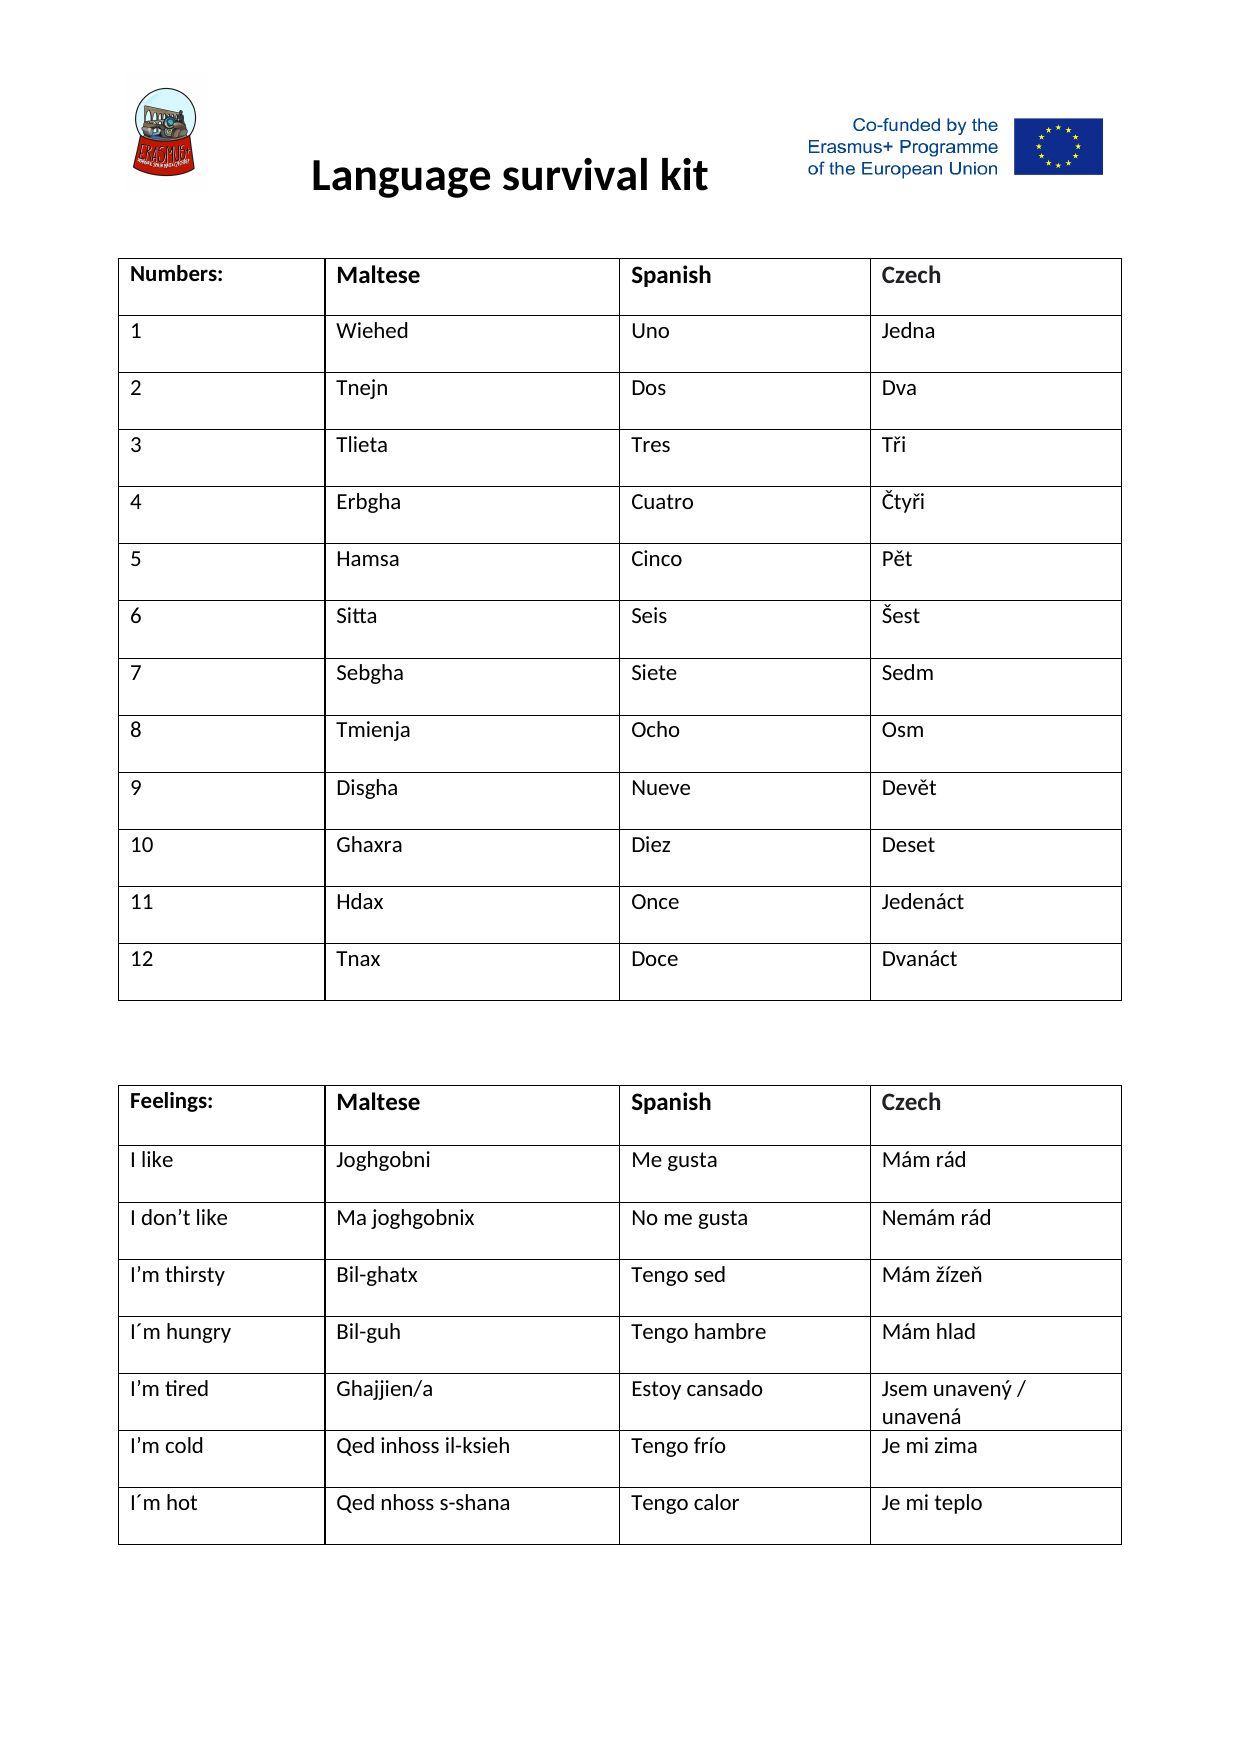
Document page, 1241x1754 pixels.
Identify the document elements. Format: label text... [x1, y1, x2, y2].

table_cell Sedm [871, 659, 1121, 714]
table_cell 11 [119, 887, 324, 943]
table_cell 7 [119, 659, 324, 714]
table_cell Seis [620, 601, 870, 657]
table_cell Tnejn [326, 373, 619, 429]
table_cell Tengo sed [620, 1260, 870, 1316]
table_cell Jedenáct [871, 887, 1121, 943]
table_cell I like [119, 1146, 324, 1202]
table_cell Deset [871, 830, 1121, 886]
table_header Spanish [620, 1086, 870, 1144]
table_cell Sebgha [326, 659, 619, 714]
table_cell Erbgha [326, 487, 619, 543]
table_cell Tmienja [326, 716, 619, 772]
table_cell Ghajjien/a [326, 1374, 619, 1430]
table_cell Qed inhoss il-ksieh [326, 1431, 619, 1487]
table_header Czech [871, 1086, 1121, 1144]
table_cell Jsem unavený / unavená [871, 1374, 1121, 1430]
table_cell I don’t like [119, 1203, 324, 1259]
table_header Spanish [620, 259, 870, 315]
table_cell I’m thirsty [119, 1260, 324, 1316]
table_cell Tři [871, 430, 1121, 486]
table_cell Jedna [871, 316, 1121, 372]
table_cell Ma joghgobnix [326, 1203, 619, 1259]
table_cell Once [620, 887, 870, 943]
table_cell Tengo hambre [620, 1317, 870, 1373]
table_cell Mám žízeň [871, 1260, 1121, 1316]
table_header Maltese [326, 1086, 619, 1144]
table_cell 8 [119, 716, 324, 772]
table_cell Tres [620, 430, 870, 486]
table_cell Dvanáct [871, 944, 1121, 1000]
table_cell Disgha [326, 773, 619, 829]
table_cell Ghaxra [326, 830, 619, 886]
table_cell Pět [871, 544, 1121, 600]
table_header Numbers: [119, 259, 324, 315]
table_cell Uno [620, 316, 870, 372]
table_cell I´m hot [119, 1488, 324, 1544]
table_cell Je mi zima [871, 1431, 1121, 1487]
table_cell Me gusta [620, 1146, 870, 1202]
table_cell Qed nhoss s-shana [326, 1488, 619, 1544]
table_cell 3 [119, 430, 324, 486]
table_cell Ocho [620, 716, 870, 772]
table_cell Siete [620, 659, 870, 714]
table_cell 6 [119, 601, 324, 657]
table_cell Bil-guh [326, 1317, 619, 1373]
table_cell Hamsa [326, 544, 619, 600]
table_cell 12 [119, 944, 324, 1000]
table_cell Tengo frío [620, 1431, 870, 1487]
table_header Czech [871, 259, 1121, 315]
table_cell Čtyři [871, 487, 1121, 543]
table_cell 2 [119, 373, 324, 429]
table_cell Cuatro [620, 487, 870, 543]
table_cell Cinco [620, 544, 870, 600]
table_cell 9 [119, 773, 324, 829]
table_cell Doce [620, 944, 870, 1000]
table_cell No me gusta [620, 1203, 870, 1259]
table_cell Wiehed [326, 316, 619, 372]
picture [123, 73, 210, 191]
table_cell Tengo calor [620, 1488, 870, 1544]
table_cell Tnax [326, 944, 619, 1000]
table_cell Dos [620, 373, 870, 429]
table_cell Dva [871, 373, 1121, 429]
table_cell 10 [119, 830, 324, 886]
table_cell Devět [871, 773, 1121, 829]
table_cell I’m cold [119, 1431, 324, 1487]
table_cell Mám rád [871, 1146, 1121, 1202]
table_cell Mám hlad [871, 1317, 1121, 1373]
picture [790, 101, 1118, 191]
table_cell Joghgobni [326, 1146, 619, 1202]
table_cell I´m hungry [119, 1317, 324, 1373]
table_cell Bil-ghatx [326, 1260, 619, 1316]
table_cell Estoy cansado [620, 1374, 870, 1430]
table_cell Osm [871, 716, 1121, 772]
table_cell Nueve [620, 773, 870, 829]
table_cell Šest [871, 601, 1121, 657]
table_cell Diez [620, 830, 870, 886]
table_cell Sitta [326, 601, 619, 657]
table_header Feelings: [119, 1086, 324, 1144]
table_cell 4 [119, 487, 324, 543]
table_cell Hdax [326, 887, 619, 943]
table_cell 5 [119, 544, 324, 600]
table_header Maltese [326, 259, 619, 315]
table_cell Nemám rád [871, 1203, 1121, 1259]
table_cell Je mi teplo [871, 1488, 1121, 1544]
table_cell 1 [119, 316, 324, 372]
table_cell I’m tired [119, 1374, 324, 1430]
table_cell Tlieta [326, 430, 619, 486]
